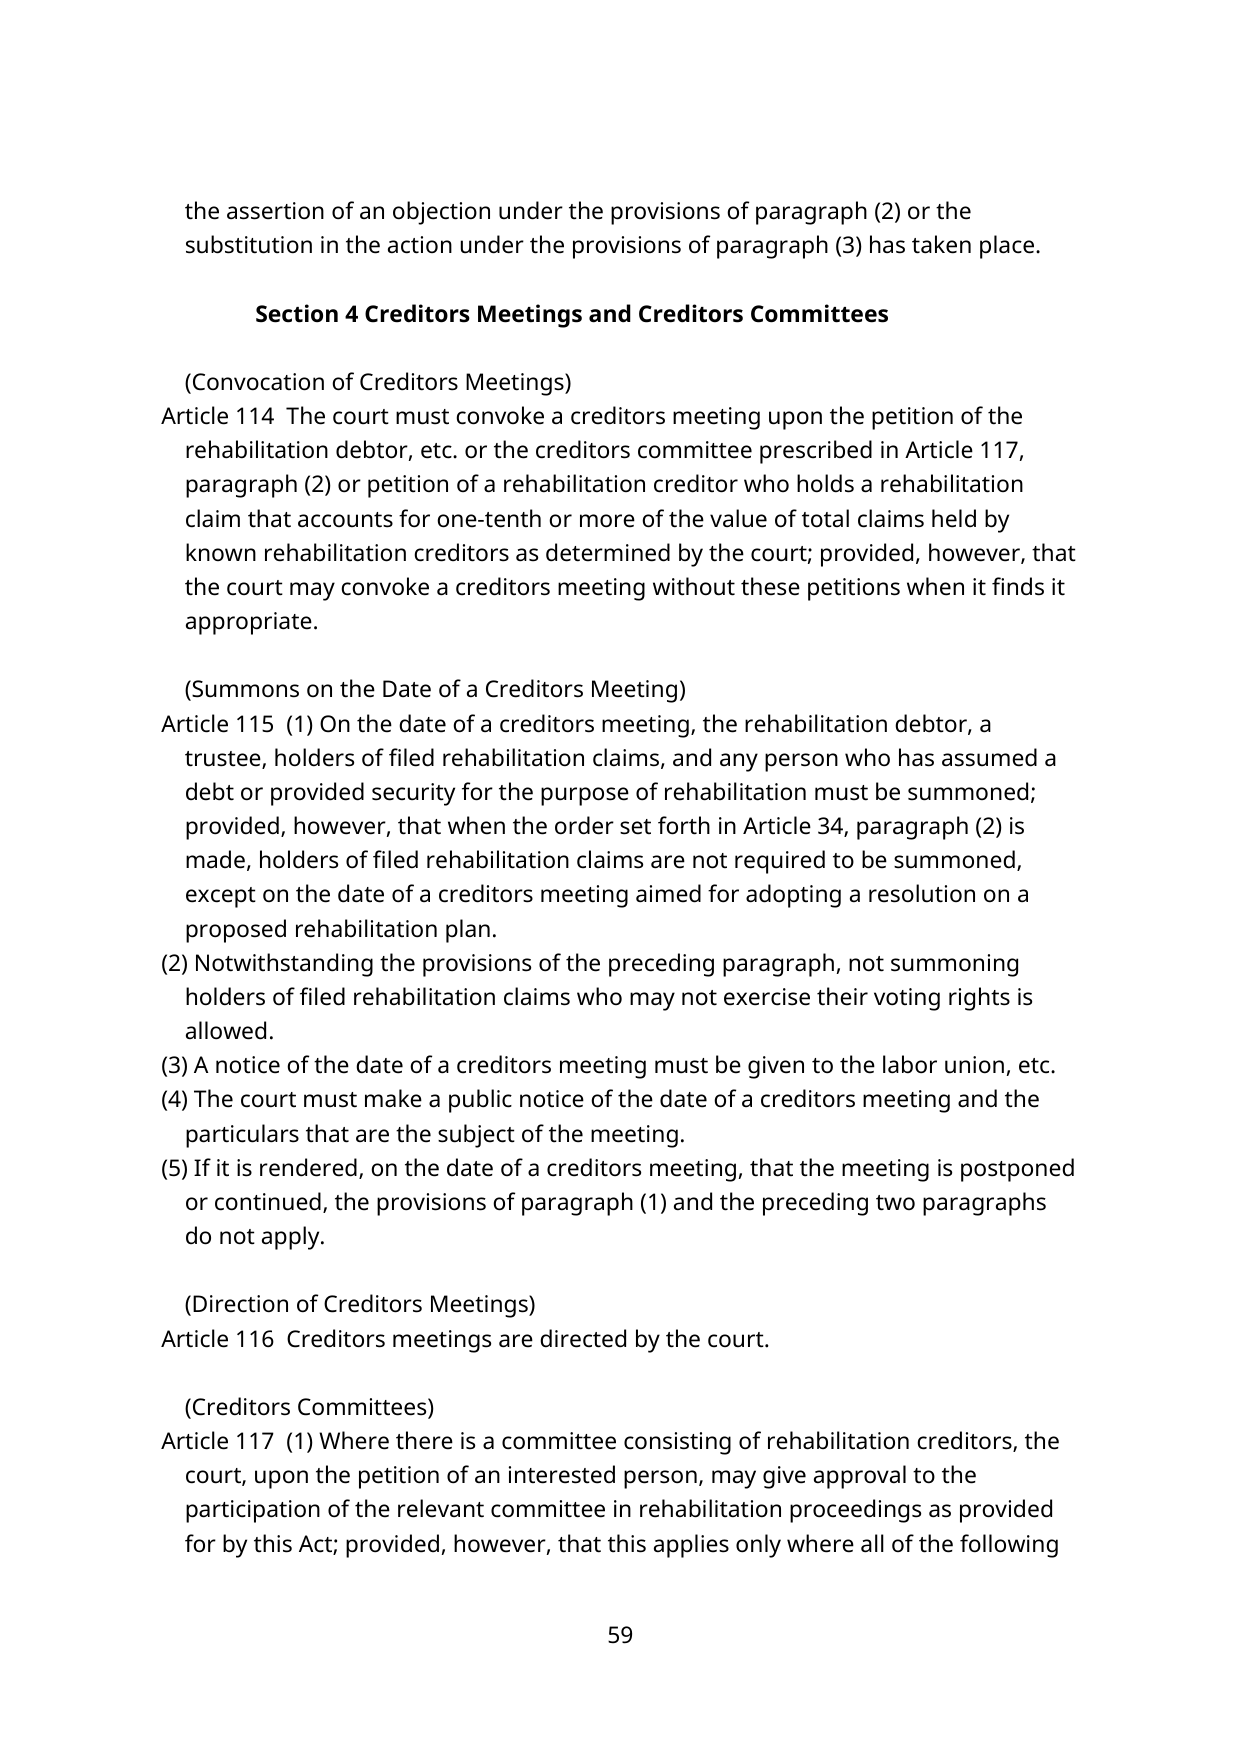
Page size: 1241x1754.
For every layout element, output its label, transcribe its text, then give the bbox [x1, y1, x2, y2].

text Article 116 Creditors meetings are directed by the court. [161, 1321, 1079, 1355]
text (4) The court must make a public notice of the date of a creditors meeting and the particulars that are the subject of the meeting. [161, 1082, 1079, 1150]
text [161, 1424, 1079, 1560]
text Section 4 Creditors Meetings and Creditors Committees [253, 296, 1079, 330]
text (Creditors Committees) [184, 1389, 1079, 1424]
text (Direction of Creditors Meetings) [184, 1287, 1079, 1321]
text Article 115 (1) On the date of a creditors meeting, the rehabilitation debtor, a trustee, holders of filed rehabilitation claims, and any person who has assumed a debt or provided security for the purpose of rehabilitation must be summoned; provided, however, that when the order set forth in Article 34, paragraph (2) is made, holders of filed rehabilitation claims are not required to be summoned, except on the date of a creditors meeting aimed for adopting a resolution on a proposed rehabilitation plan. [161, 706, 1079, 945]
text (5) If it is rendered, on the date of a creditors meeting, that the meeting is postponed or continued, the provisions of paragraph (1) and the preceding two paragraphs do not apply. [161, 1150, 1079, 1253]
text (Summons on the Date of a Creditors Meeting) [184, 672, 1079, 706]
text (Convocation of Creditors Meetings) [184, 364, 1079, 399]
text Article 114 The court must convoke a creditors meeting upon the petition of the rehabilitation debtor, etc. or the creditors committee prescribed in Article 117, paragraph (2) or petition of a rehabilitation creditor who holds a rehabilitation claim that accounts for one-tenth or more of the value of total claims held by known rehabilitation creditors as determined by the court; provided, however, that the court may convoke a creditors meeting without these petitions when it finds it appropriate. [161, 399, 1079, 638]
text (3) A notice of the date of a creditors meeting must be given to the labor union, etc. [161, 1048, 1079, 1082]
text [161, 194, 1079, 262]
text (2) Notwithstanding the provisions of the preceding paragraph, not summoning holders of filed rehabilitation claims who may not exercise their voting rights is allowed. [161, 945, 1079, 1048]
